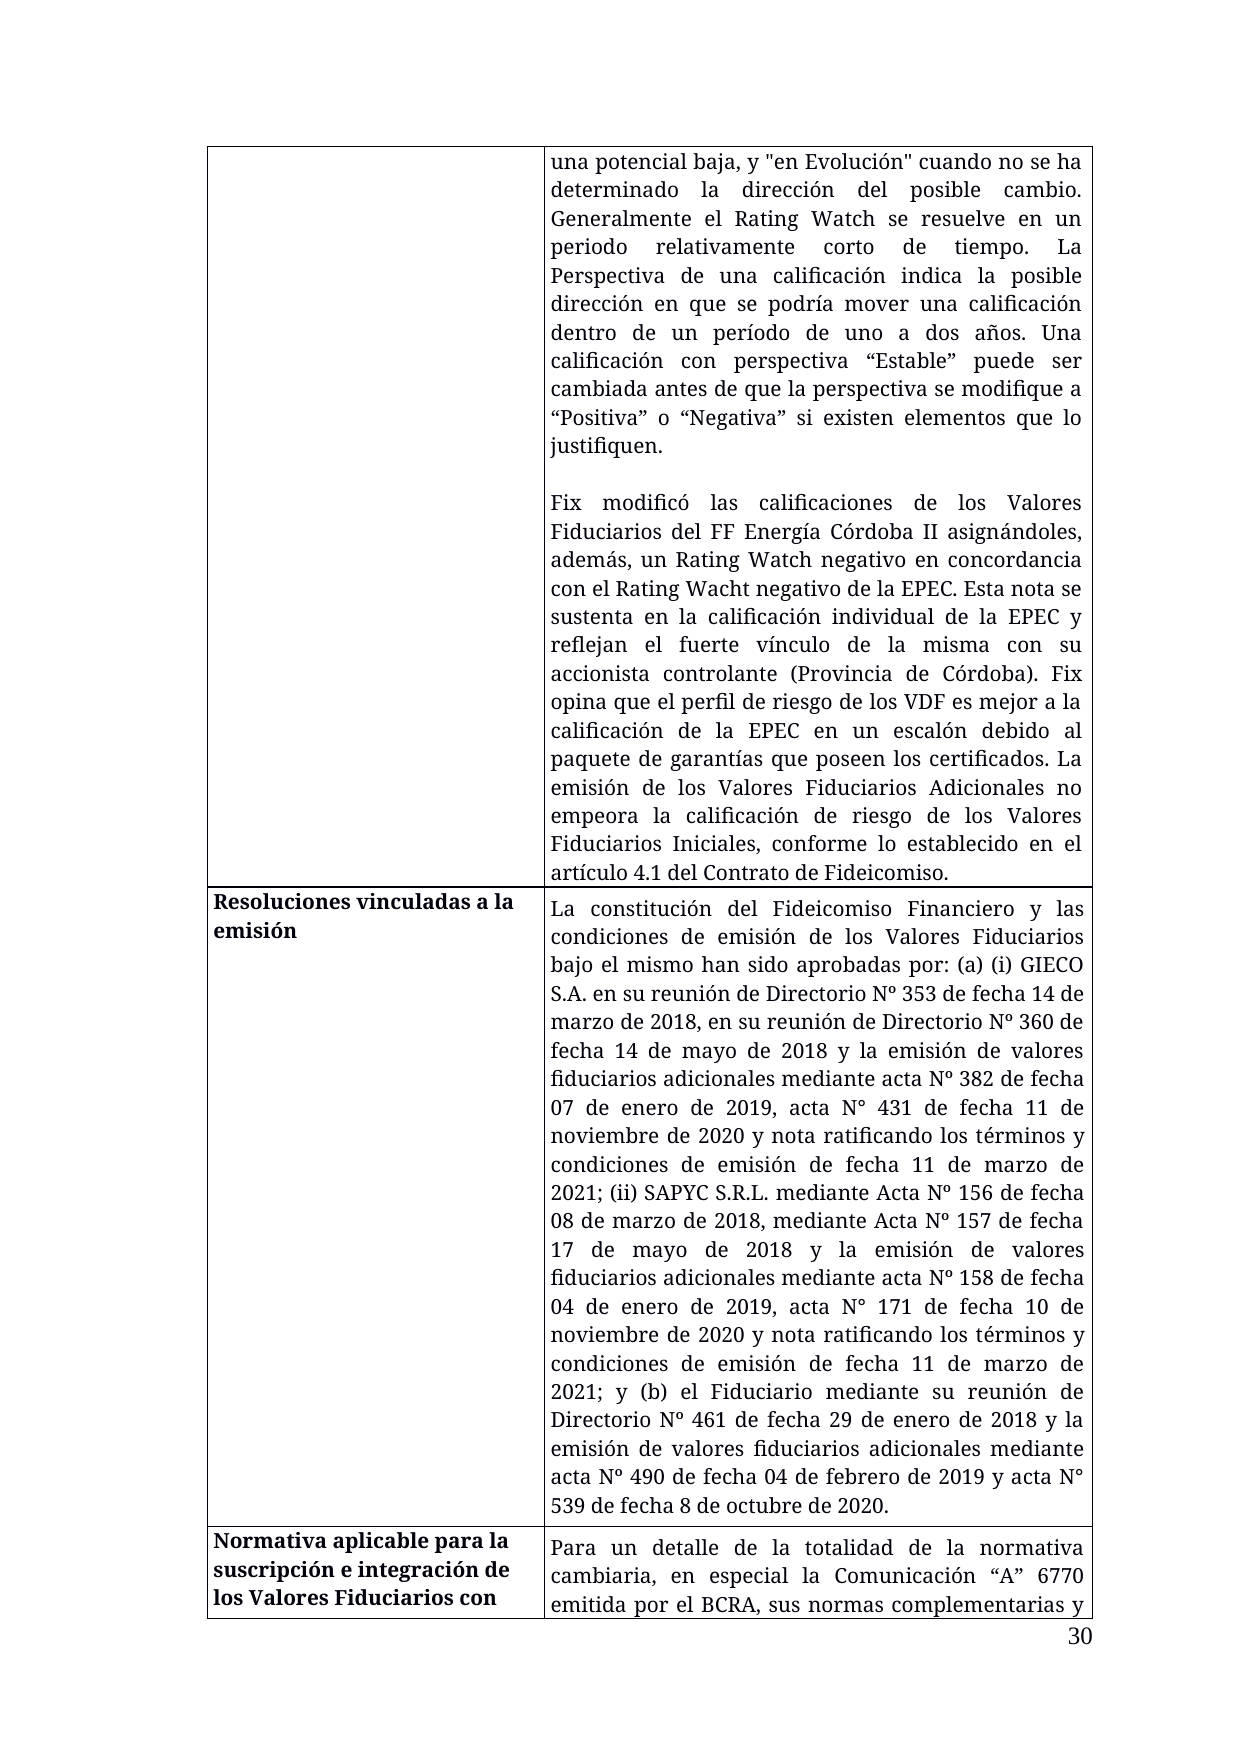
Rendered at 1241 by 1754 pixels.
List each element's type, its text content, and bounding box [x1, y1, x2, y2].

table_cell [208, 1527, 544, 1618]
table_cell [208, 147, 544, 886]
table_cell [545, 147, 1092, 886]
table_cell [545, 1527, 1092, 1618]
table_cell Resoluciones vinculadas a la emisión [208, 888, 544, 1526]
table_cell La constitución del Fideicomiso Financiero y las condiciones de emisión de los Valores Fiduciarios bajo el mismo han sido aprobadas por: (a) (i) GIECO S.A. en su reunión de Directorio Nº 353 de fecha 14 de marzo de 2018, en su reunión de Directorio Nº 360 de fecha 14 de mayo de 2018 y la emisión de valores fiduciarios adicionales mediante acta Nº 382 de fecha 07 de enero de 2019, acta N° 431 de fecha 11 de noviembre de 2020 y nota ratificando los términos y condiciones de emisión de fecha 11 de marzo de 2021; (ii) SAPYC S.R.L. mediante Acta Nº 156 de fecha 08 de marzo de 2018, mediante Acta Nº 157 de fecha 17 de mayo de 2018 y la emisión de valores fiduciarios adicionales mediante acta Nº 158 de fecha 04 de enero de 2019, acta N° 171 de fecha 10 de noviembre de 2020 y nota ratificando los términos y condiciones de emisión de fecha 11 de marzo de 2021; y (b) el Fiduciario mediante su reunión de Directorio Nº 461 de fecha 29 de enero de 2018 y la emisión de valores fiduciarios adicionales mediante acta Nº 490 de fecha 04 de febrero de 2019 y acta N° 539 de fecha 8 de octubre de 2020. [545, 888, 1092, 1526]
